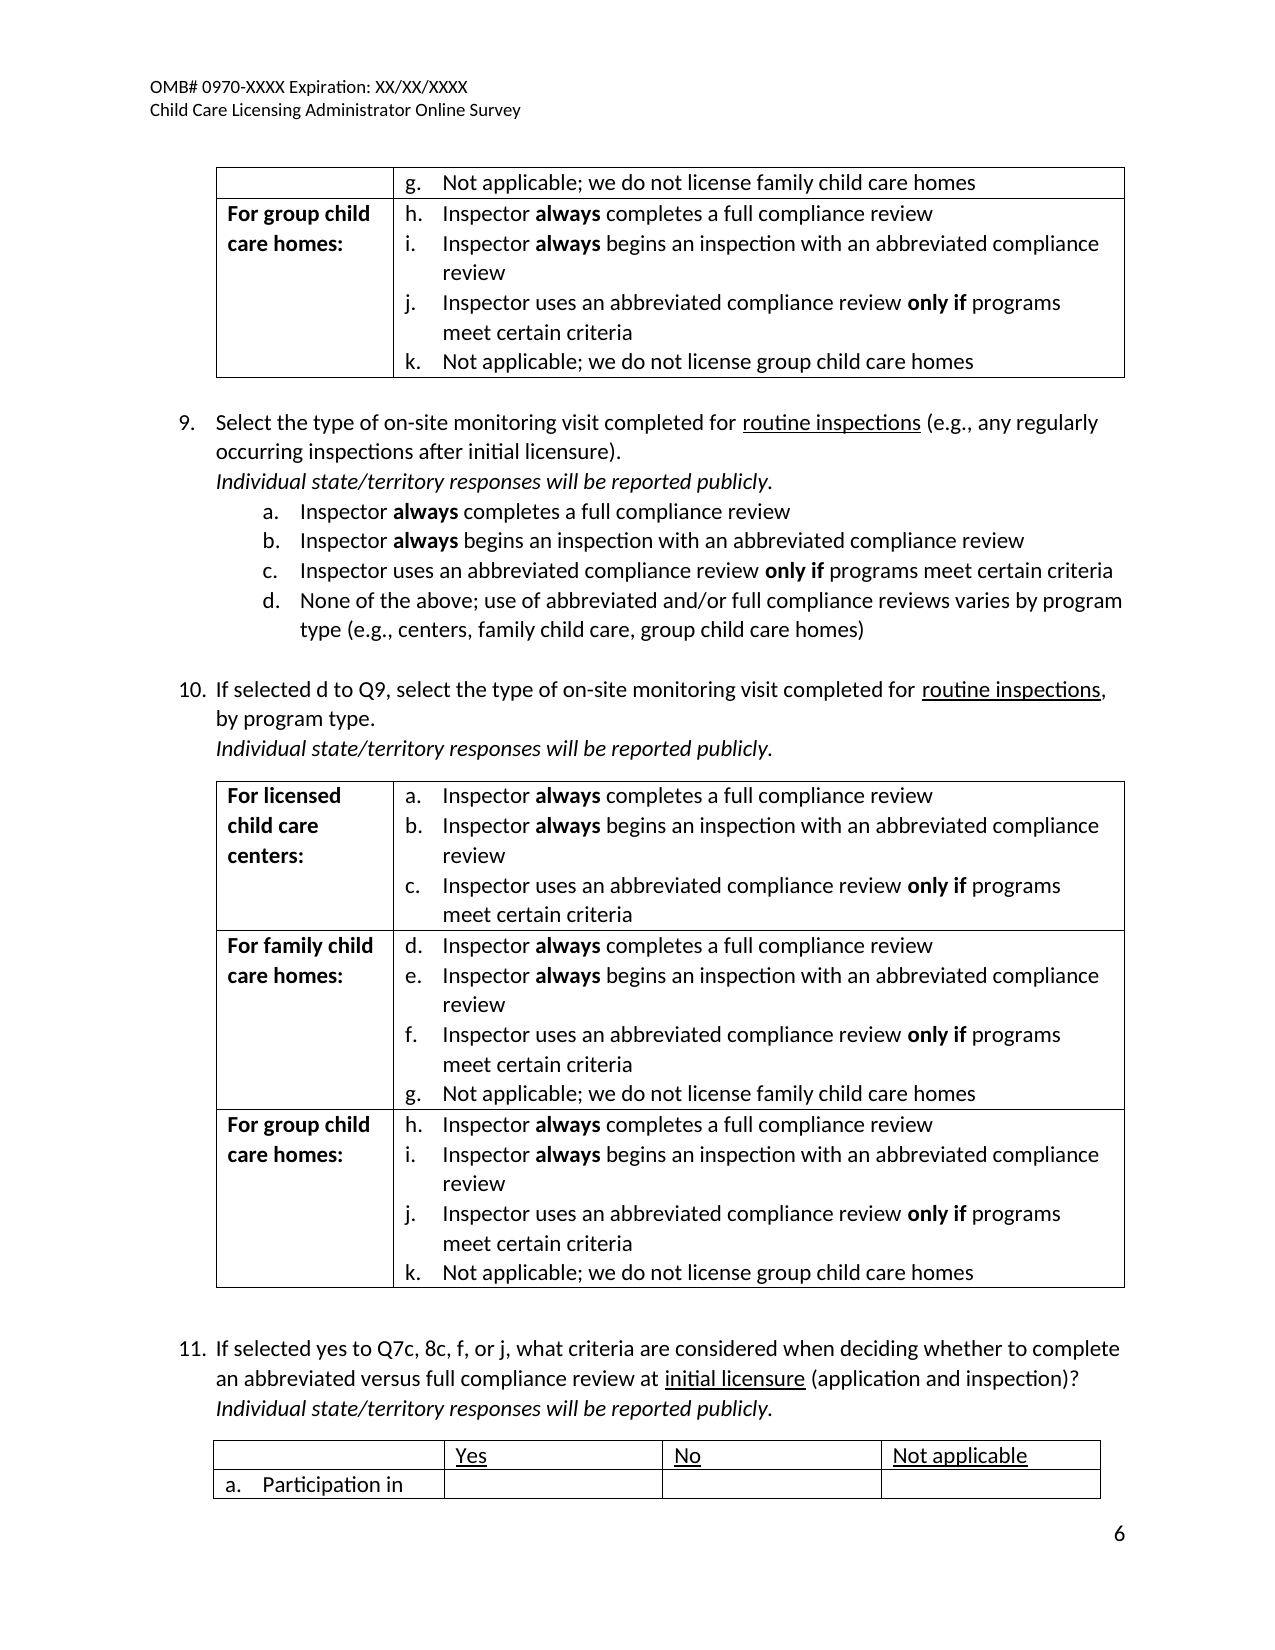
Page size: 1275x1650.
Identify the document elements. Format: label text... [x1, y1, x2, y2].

table_cell [663, 1470, 881, 1498]
table_header Yes [445, 1441, 662, 1469]
table_cell For family child care homes: [217, 931, 393, 1109]
list If selected yes to Q7c, 8c, f, or j, what criteria are considered when deciding whether to complete an abbreviated versus full compliance review at initial licensure (application and inspection)? Individual state/territory responses will be reported publicly. [178, 1334, 1125, 1422]
list Inspector always begins an inspection with an abbreviated compliance review [262, 526, 1125, 554]
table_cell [394, 168, 1124, 198]
table_header Inspector always completes a full compliance review Inspector always begins an inspection with an abbreviated compliance review Inspector uses an abbreviated compliance review only if programs meet certain criteria [394, 782, 1124, 930]
list Inspector uses an abbreviated compliance review only if programs meet certain criteria [262, 556, 1125, 584]
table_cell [217, 168, 393, 198]
table_cell Inspector always completes a full compliance review Inspector always begins an inspection with an abbreviated compliance review Inspector uses an abbreviated compliance review only if programs meet certain criteria Not applicable; we do not license group child care homes [394, 1110, 1124, 1287]
table_cell For group child care homes: [217, 199, 393, 377]
table_cell [445, 1470, 662, 1498]
table_cell [882, 1470, 1100, 1498]
list If selected d to Q9, select the type of on-site monitoring visit completed for routine inspections, by program type. Individual state/territory responses will be reported publicly. [178, 675, 1125, 762]
list None of the above; use of abbreviated and/or full compliance reviews varies by program type (e.g., centers, family child care, group child care homes) [262, 586, 1125, 673]
table_header Not applicable [882, 1441, 1100, 1469]
table_header For licensed child care centers: [217, 782, 393, 930]
table_cell For group child care homes: [217, 1110, 393, 1287]
list Select the type of on-site monitoring visit completed for routine inspections (e.g., any regularly occurring inspections after initial licensure). Individual state/territory responses will be reported publicly. [178, 408, 1125, 495]
table_cell Inspector always completes a full compliance review Inspector always begins an inspection with an abbreviated compliance review Inspector uses an abbreviated compliance review only if programs meet certain criteria Not applicable; we do not license group child care homes [394, 199, 1124, 377]
table_header [214, 1441, 444, 1469]
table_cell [214, 1470, 444, 1498]
table_header No [663, 1441, 881, 1469]
list Inspector always completes a full compliance review [262, 497, 1125, 525]
